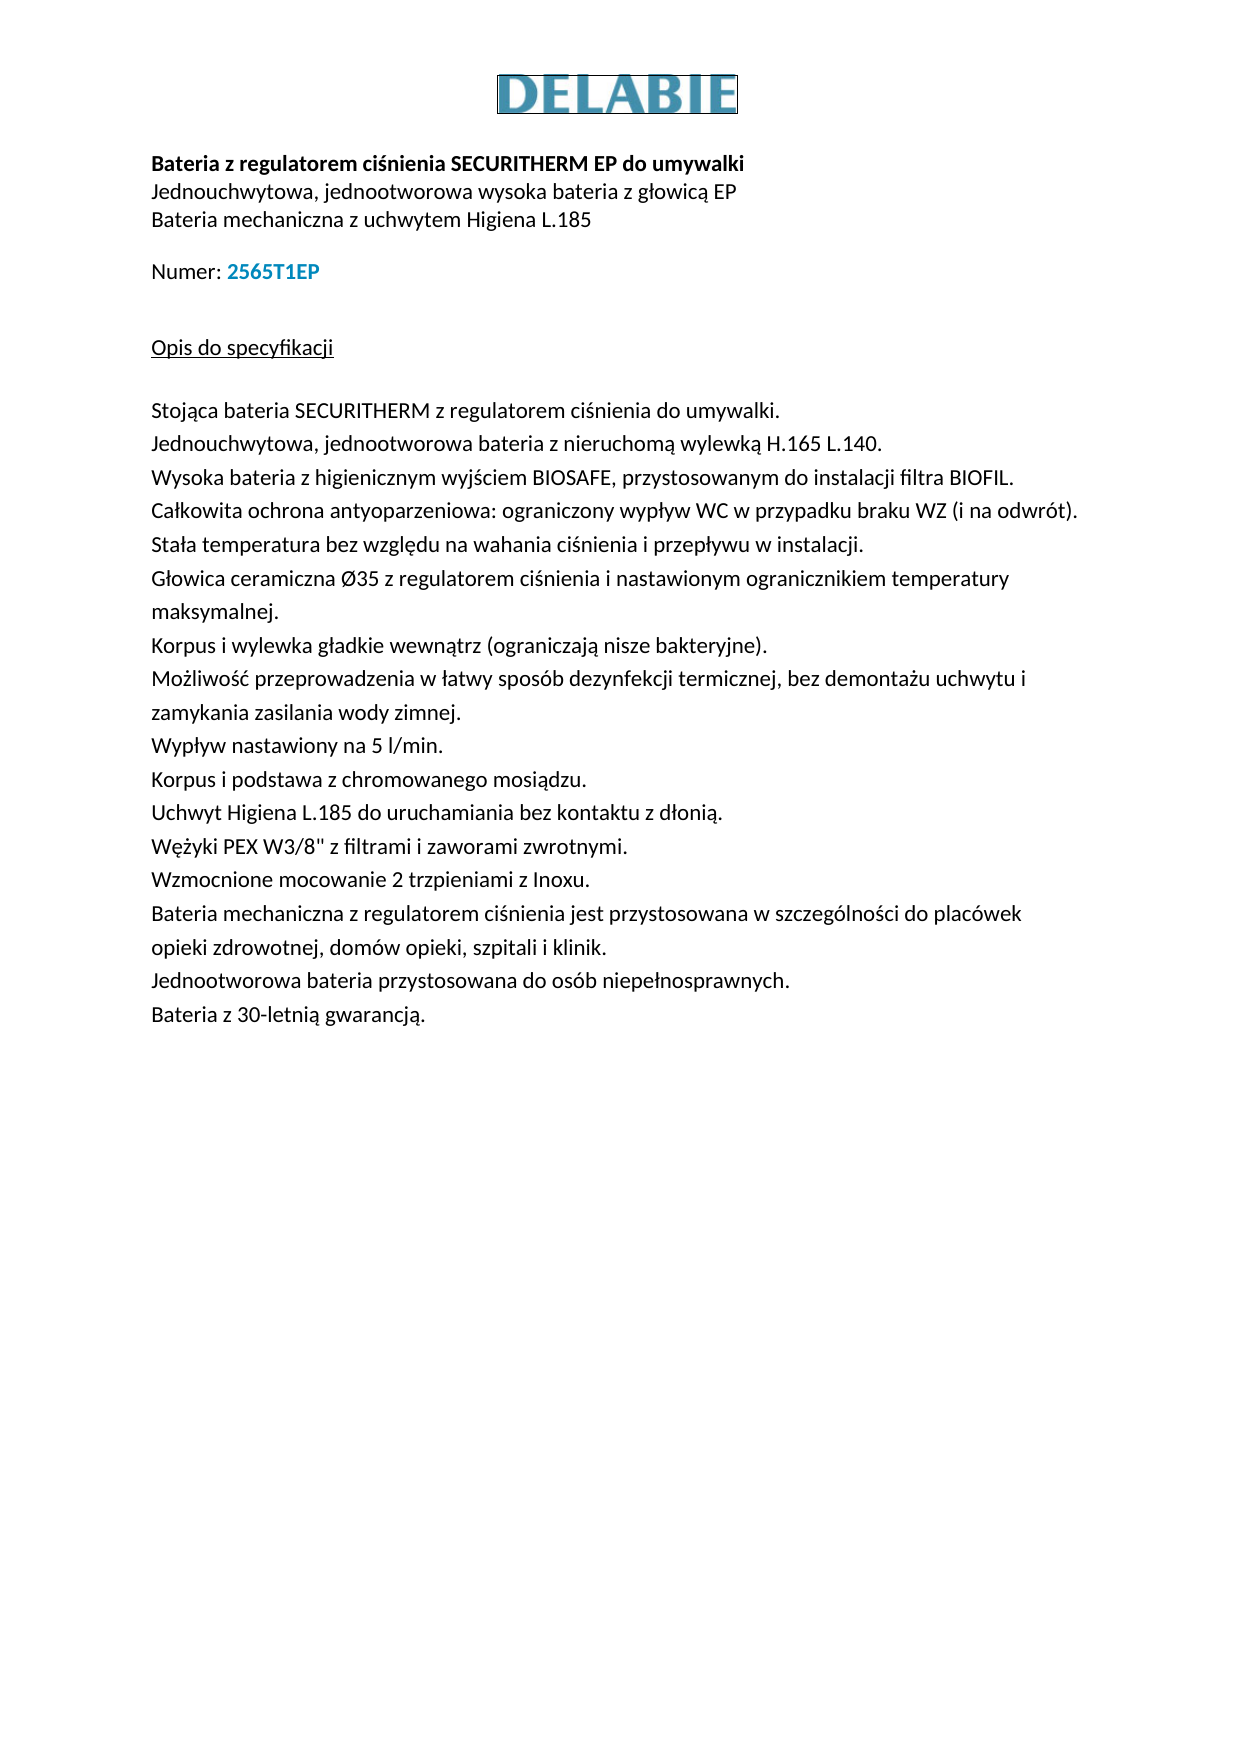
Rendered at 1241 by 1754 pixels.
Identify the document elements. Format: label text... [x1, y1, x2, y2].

text Całkowita ochrona antyoparzeniowa: ograniczony wypływ WC w przypadku braku WZ (i na odwrót). [151, 497, 1084, 525]
text Możliwość przeprowadzenia w łatwy sposób dezynfekcji termicznej, bez demontażu uchwytu i zamykania zasilania wody zimnej. [151, 664, 1084, 726]
text Wypływ nastawiony na 5 l/min. [151, 731, 1084, 759]
text Korpus i podstawa z chromowanego mosiądzu. [151, 765, 1084, 793]
text Wysoka bateria z higienicznym wyjściem BIOSAFE, przystosowanym do instalacji filtra BIOFIL. [151, 463, 1084, 491]
text Jednouchwytowa, jednootworowa bateria z nieruchomą wylewką H.165 L.140. [151, 429, 1084, 458]
text Wzmocnione mocowanie 2 trzpieniami z Inoxu. [151, 866, 1084, 894]
text Bateria z 30-letnią gwarancją. [151, 1000, 1084, 1028]
text Bateria z regulatorem ciśnienia SECURITHERM EP do umywalki [151, 149, 1084, 177]
picture [498, 76, 737, 113]
text Wężyki PEX W3/8" z filtrami i zaworami zwrotnymi. [151, 832, 1084, 860]
text Stała temperatura bez względu na wahania ciśnienia i przepływu w instalacji. [151, 530, 1084, 558]
text Jednouchwytowa, jednootworowa wysoka bateria z głowicą EP [151, 177, 1084, 205]
text Korpus i wylewka gładkie wewnątrz (ograniczają nisze bakteryjne). [151, 631, 1084, 659]
text Bateria mechaniczna z uchwytem Higiena L.185 [151, 205, 1084, 233]
text Bateria mechaniczna z regulatorem ciśnienia jest przystosowana w szczególności do placówek opieki zdrowotnej, domów opieki, szpitali i klinik. [151, 899, 1084, 961]
text Jednootworowa bateria przystosowana do osób niepełnosprawnych. [151, 966, 1084, 994]
text Opis do specyfikacji [151, 333, 1084, 361]
text Stojąca bateria SECURITHERM z regulatorem ciśnienia do umywalki. [151, 396, 1084, 424]
text Głowica ceramiczna Ø35 z regulatorem ciśnienia i nastawionym ogranicznikiem temperatury maksymalnej. [151, 564, 1084, 625]
text Numer: 2565T1EP [151, 257, 1084, 285]
text Uchwyt Higiena L.185 do uruchamiania bez kontaktu z dłonią. [151, 798, 1084, 827]
